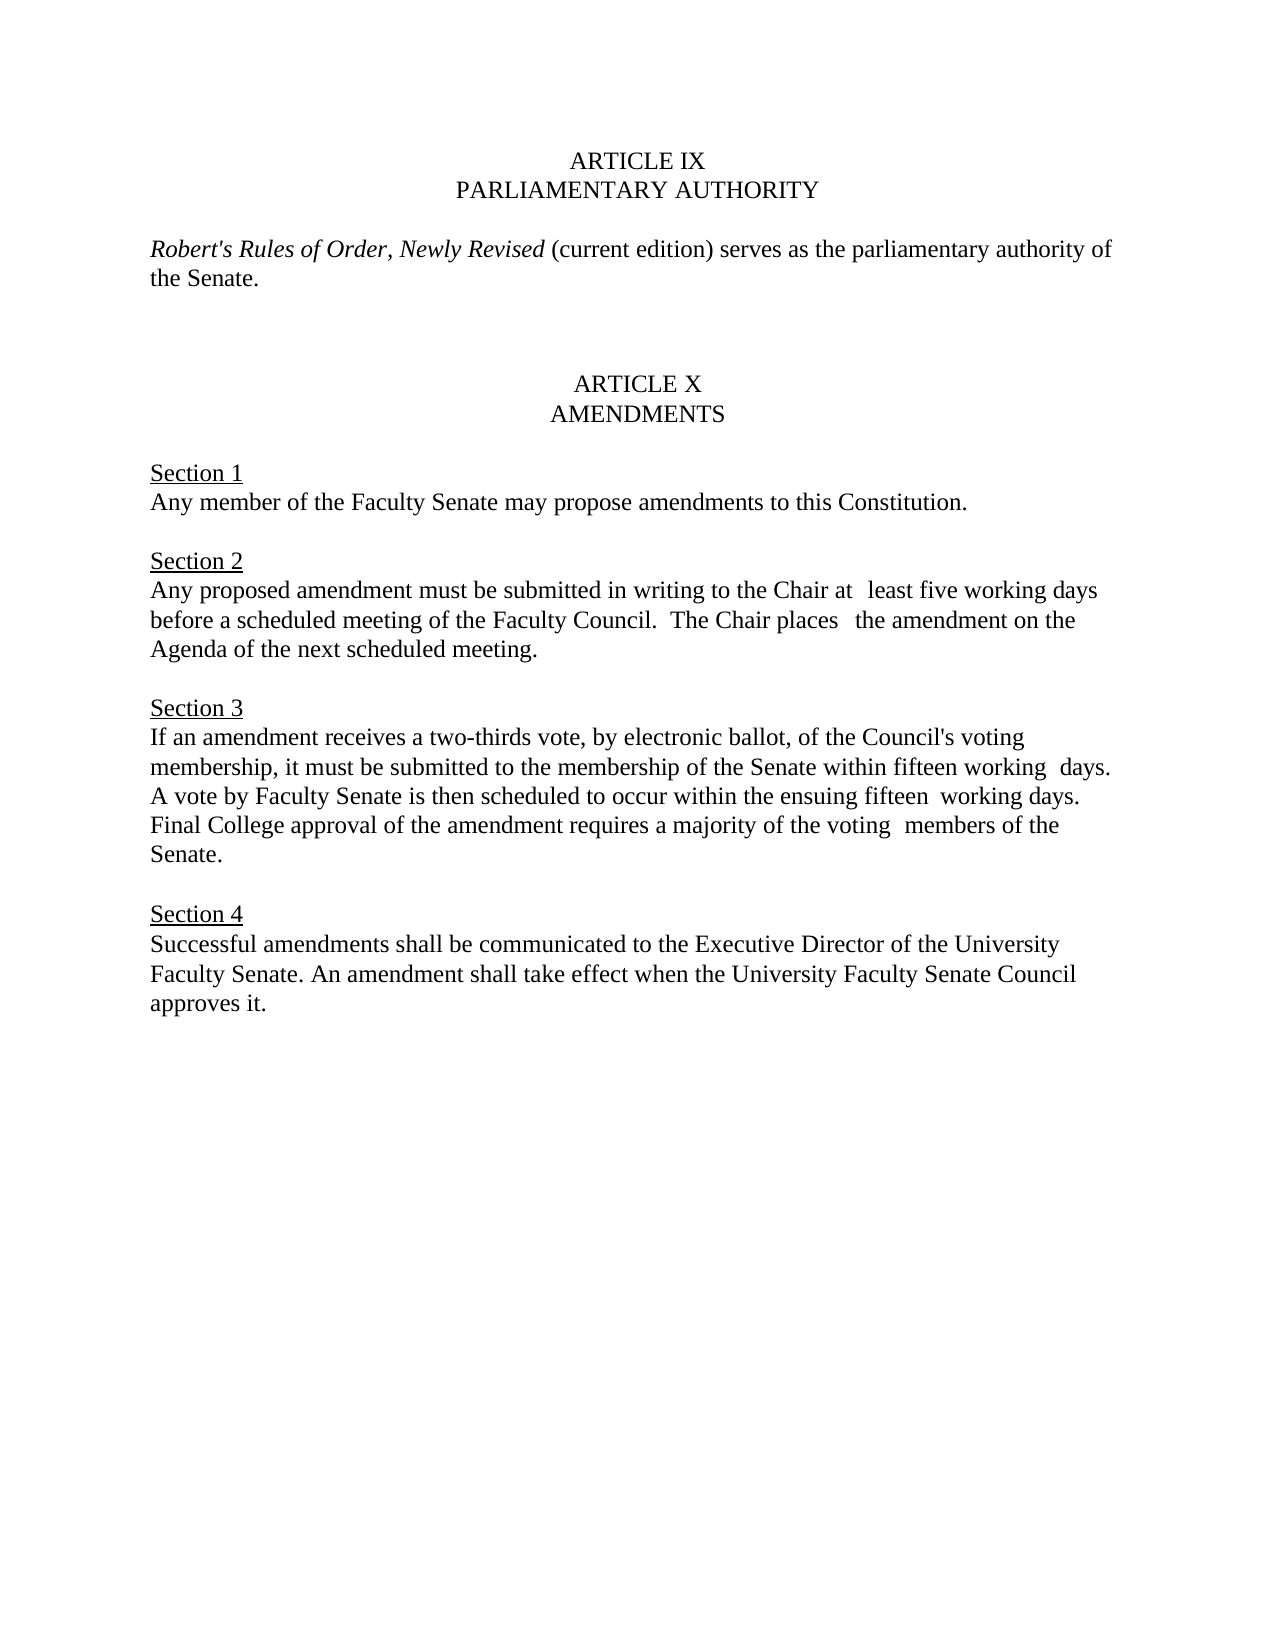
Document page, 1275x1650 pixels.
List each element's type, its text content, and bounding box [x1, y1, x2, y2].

text Section 3 [150, 693, 1127, 722]
text If an amendment receives a two-thirds vote, by electronic ballot, of the Council's voting membership, it must be submitted to the membership of the Senate within fifteen working days. A vote by Faculty Senate is then scheduled to occur within the ensuing fifteen working days. Final College approval of the amendment requires a majority of the voting members of the Senate. [150, 722, 1117, 868]
text ARTICLE X AMENDMENTS [549, 369, 726, 427]
text Section 4 [150, 899, 1117, 928]
text Section 2 [150, 546, 1127, 575]
text ARTICLE IX PARLIAMENTARY AUTHORITY [456, 146, 915, 204]
text Successful amendments shall be communicated to the Executive Director of the University Faculty Senate. An amendment shall take effect when the University Faculty Senate Council approves it. [150, 929, 1117, 1017]
text Any member of the Faculty Senate may propose amendments to this Constitution. [150, 487, 1127, 516]
text Robert's Rules of Order, Newly Revised (current edition) serves as the parliamentary authority of the Senate. [150, 234, 1117, 292]
text Section 1 [150, 458, 1127, 486]
text Any proposed amendment must be submitted in writing to the Chair at least five working days before a scheduled meeting of the Faculty Council. The Chair places the amendment on the Agenda of the next scheduled meeting. [150, 576, 1117, 663]
